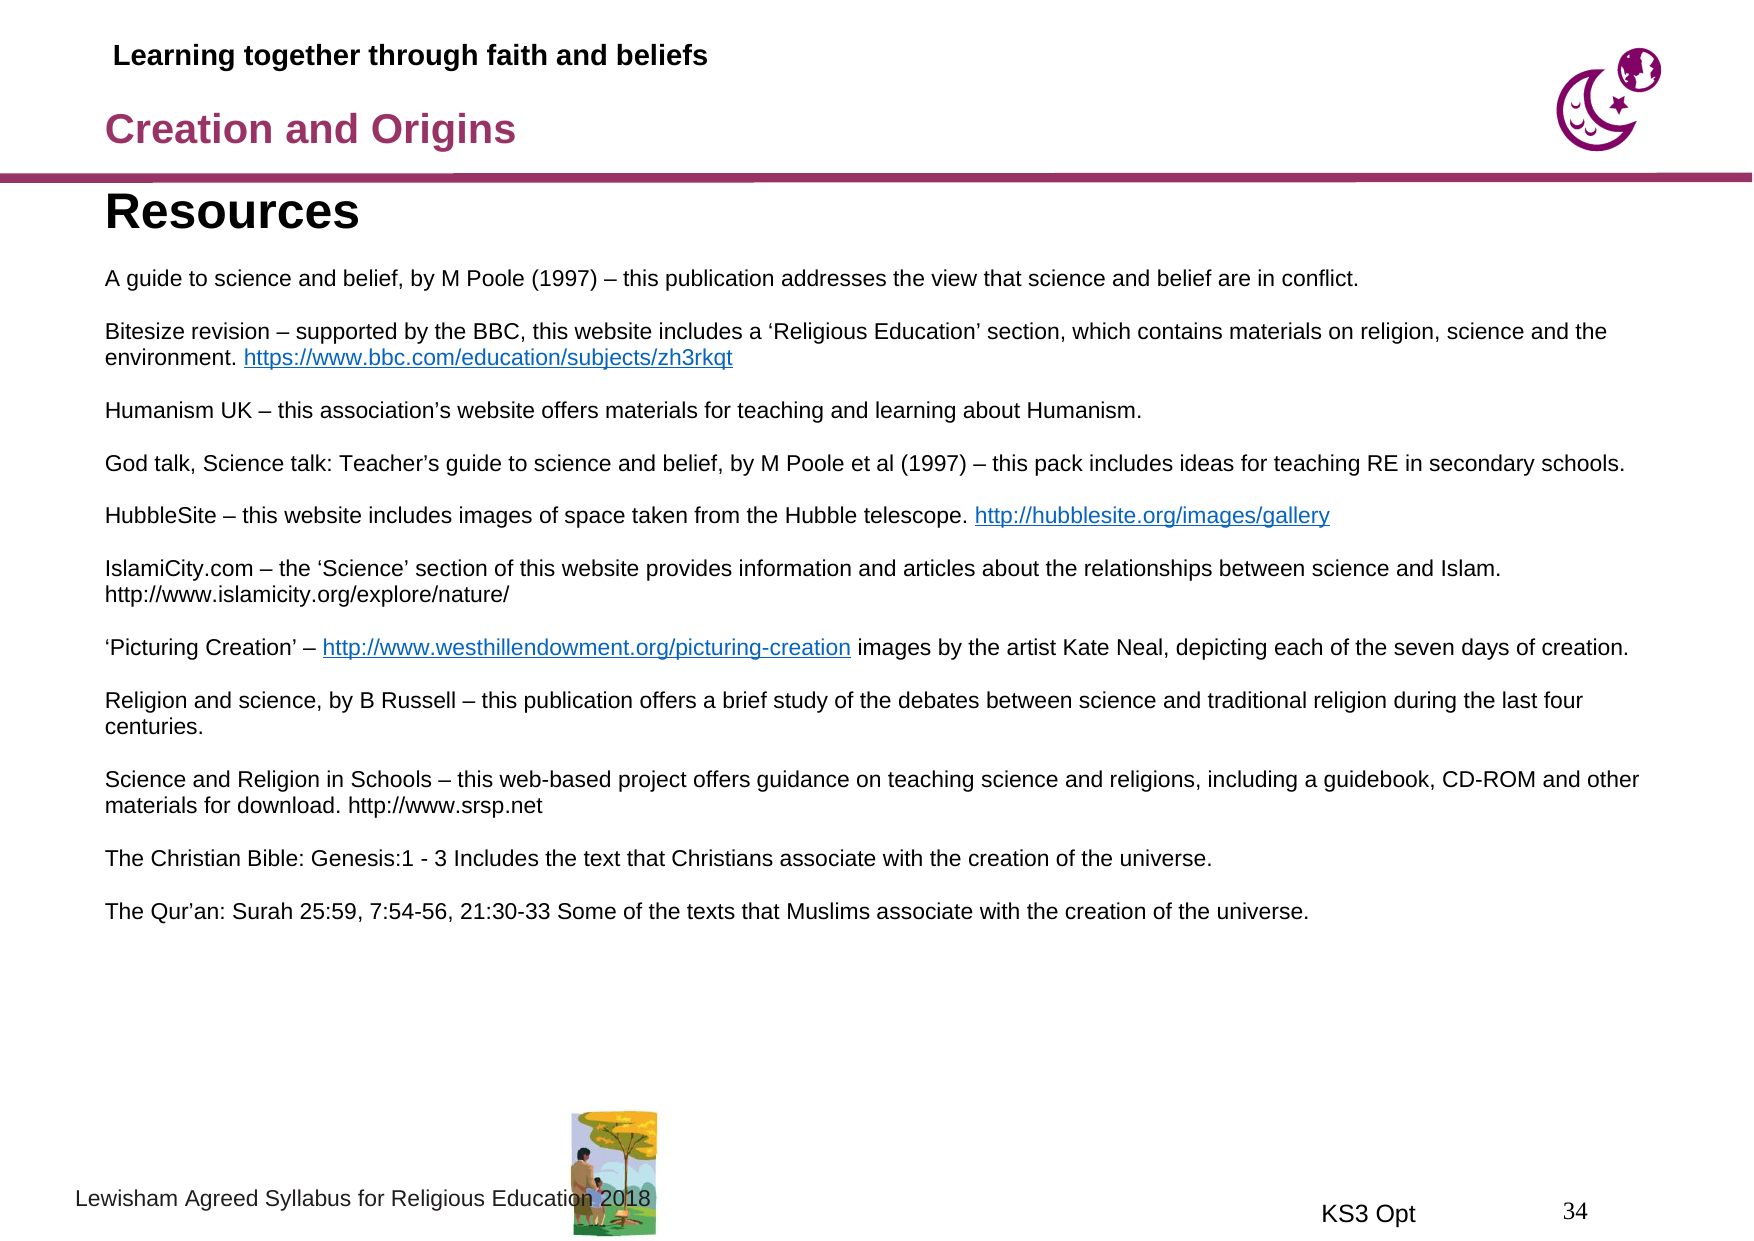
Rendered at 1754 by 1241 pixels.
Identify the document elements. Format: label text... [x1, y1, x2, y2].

text Religion and science, by B Russell – this publication offers a brief study of the debates between science and traditional religion during the last four centuries. [104, 687, 1669, 739]
text The Christian Bible: Genesis:1 - 3 Includes the text that Christians associate with the creation of the universe. [104, 845, 1669, 871]
text Science and Religion in Schools – this web-based project offers guidance on teaching science and religions, including a guidebook, CD-ROM and other materials for download. http://www.srsp.net [104, 766, 1669, 818]
text Humanism UK – this association’s website offers materials for teaching and learning about Humanism. [104, 397, 1669, 423]
text ‘Picturing Creation’ – http://www.westhillendowment.org/picturing-creation images by the artist Kate Neal, depicting each of the seven days of creation. [104, 634, 1669, 660]
picture [1548, 37, 1669, 161]
text HubbleSite – this website includes images of space taken from the Hubble telescope. http://hubblesite.org/images/gallery [104, 502, 1669, 529]
text The Qur’an: Surah 25:59, 7:54-56, 21:30-33 Some of the texts that Muslims associate with the creation of the universe. [104, 898, 1669, 924]
picture [543, 1108, 690, 1241]
text Bitesize revision – supported by the BBC, this website includes a ‘Religious Education’ section, which contains materials on religion, science and the environment. https://www.bbc.com/education/subjects/zh3rkqt [104, 318, 1669, 371]
text IslamiCity.com – the ‘Science’ section of this website provides information and articles about the relationships between science and Islam. http://www.islamicity.org/explore/nature/ [104, 555, 1669, 608]
text A guide to science and belief, by M Poole (1997) – this publication addresses the view that science and belief are in conflict. [104, 265, 1669, 291]
text God talk, Science talk: Teacher’s guide to science and belief, by M Poole et al (1997) – this pack includes ideas for teaching RE in secondary schools. [104, 449, 1669, 476]
text Resources [104, 181, 1669, 239]
